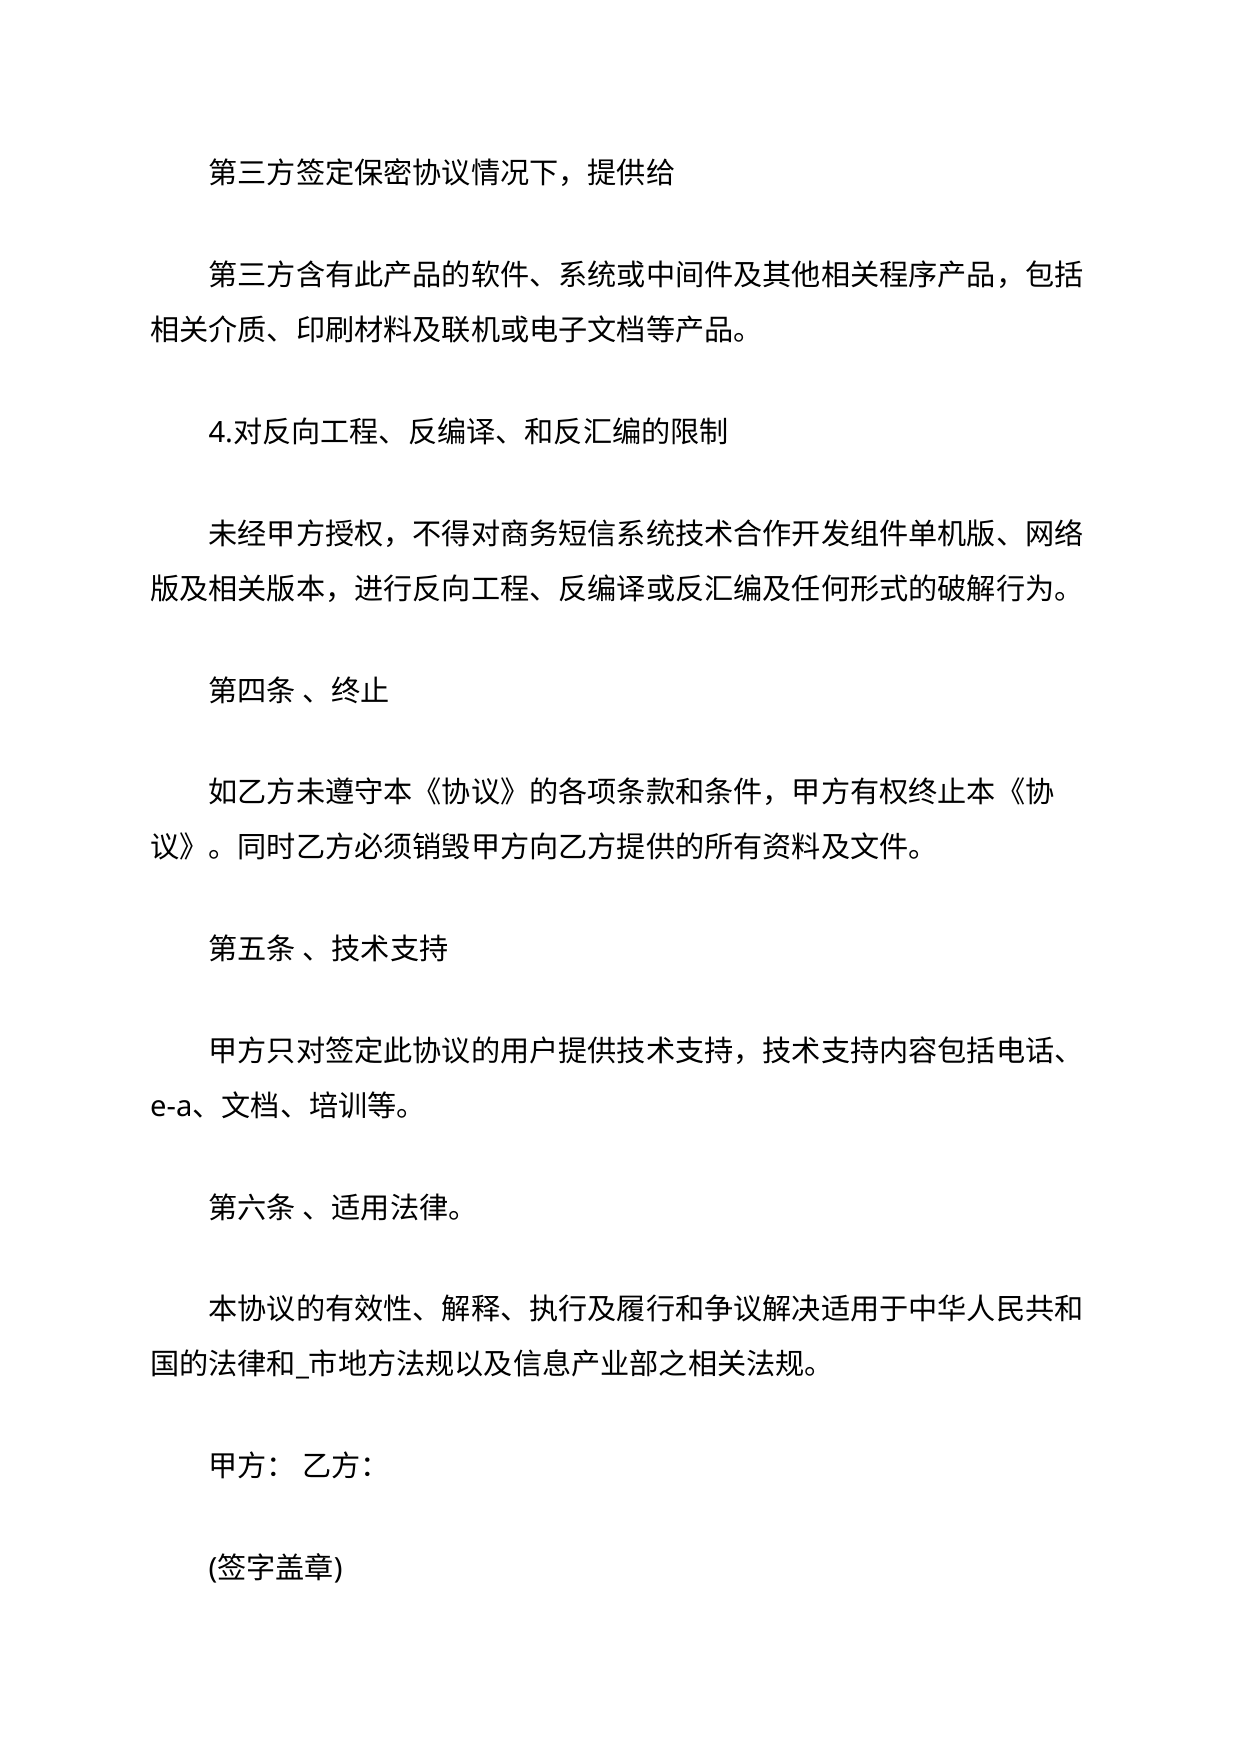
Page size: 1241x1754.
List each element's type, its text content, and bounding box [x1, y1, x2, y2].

text 第五条 、技术支持 [150, 926, 1090, 968]
text 甲方只对签定此协议的用户提供技术支持，技术支持内容包括电话、e-a、文档、培训等。 [150, 1027, 1090, 1124]
text (签字盖章) [150, 1544, 1090, 1587]
text 本协议的有效性、解释、执行及履行和争议解决适用于中华人民共和国的法律和_市地方法规以及信息产业部之相关法规。 [150, 1286, 1090, 1383]
text 第六条 、适用法律。 [150, 1184, 1090, 1226]
text 如乙方未遵守本《协议》的各项条款和条件，甲方有权终止本《协议》。同时乙方必须销毁甲方向乙方提供的所有资料及文件。 [150, 769, 1090, 866]
text 第三方含有此产品的软件、系统或中间件及其他相关程序产品，包括相关介质、印刷材料及联机或电子文档等产品。 [150, 252, 1090, 349]
text 4.对反向工程、反编译、和反汇编的限制 [150, 408, 1090, 451]
text 未经甲方授权，不得对商务短信系统技术合作开发组件单机版、网络版及相关版本，进行反向工程、反编译或反汇编及任何形式的破解行为。 [150, 510, 1090, 608]
text 第四条 、终止 [150, 667, 1090, 709]
text 甲方： 乙方： [150, 1443, 1090, 1485]
text 第三方签定保密协议情况下，提供给 [150, 150, 1090, 192]
